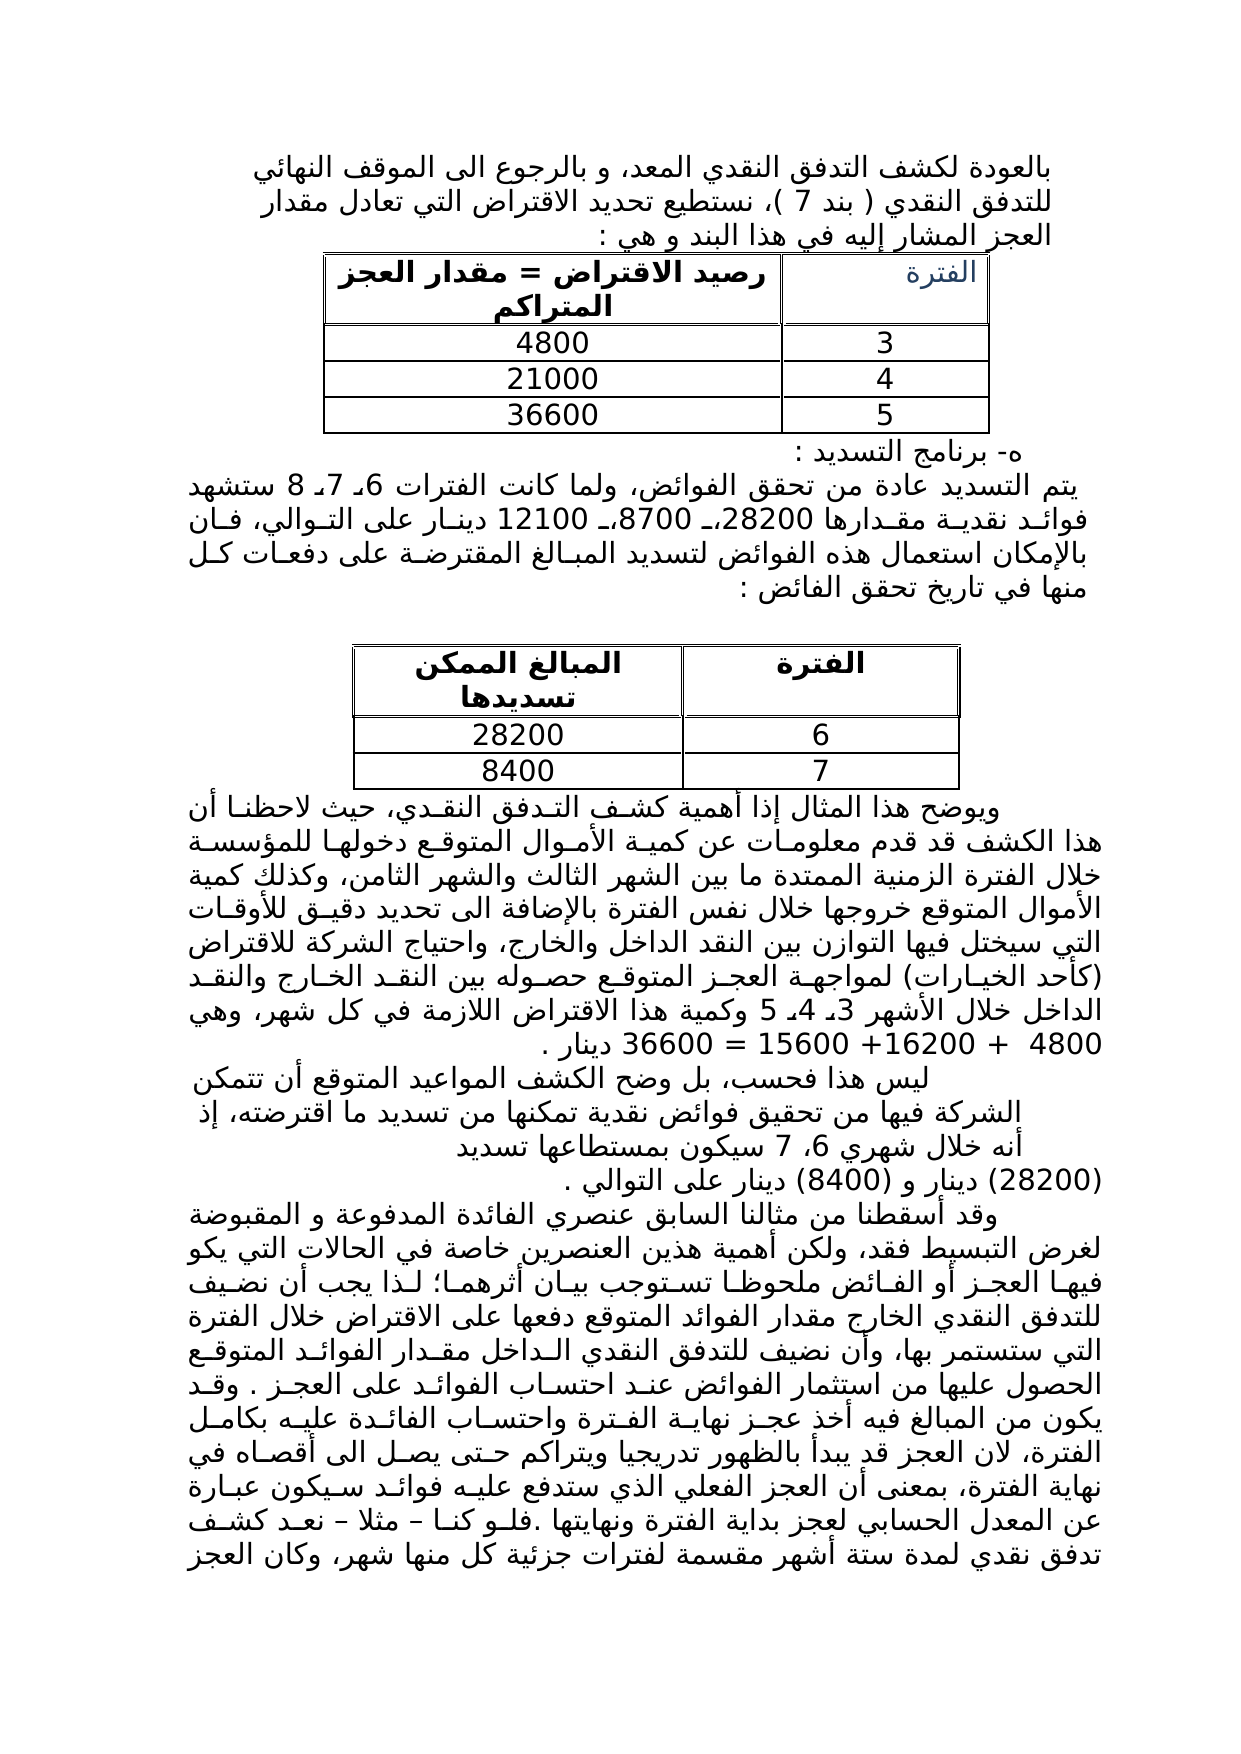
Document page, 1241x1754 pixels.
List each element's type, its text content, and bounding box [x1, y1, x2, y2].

text ويوضح هذا المثال إذا أهمية كشف التدفق النقدي، حيث لاحظنا أن هذا الكشف قد قدم معلومات عن كمية الأموال المتوقع دخولها للمؤسسة خلال الفترة الزمنية الممتدة ما بين الشهر الثالث والشهر الثامن، وكذلك كمية الأموال المتوقع خروجها خلال نفس الفترة بالإضافة الى تحديد دقيق للأوقات التي سيختل فيها التوازن بين النقد الداخل والخارج، واحتياج الشركة للاقتراض (كأحد الخيارات) لمواجهة العجز المتوقع حصوله بين النقد الخارج والنقد الداخل خلال الأشهر 3، 4، 5 وكمية هذا الاقتراض اللازمة في كل شهر، وهي 4800 + 16200+ 15600 = 36600 دينار . [187, 790, 1103, 1062]
table_cell 7 [684, 752, 958, 788]
text بالعودة لكشف التدفق النقدي المعد، و بالرجوع الى الموقف النهائي للتدفق النقدي ( بند 7 )، نستطيع تحديد الاقتراض التي تعادل مقدار العجز المشار إليه في هذا البند و هي : [187, 150, 1053, 252]
text ليس هذا فحسب، بل وضح الكشف المواعيد المتوقع أن تتمكن الشركة فيها من تحقيق فوائض نقدية تمكنها من تسديد ما اقترضته، إذ أنه خلال شهري 6، 7 سيكون بمستطاعها تسديد [187, 1062, 1023, 1163]
table_cell 5 [783, 397, 988, 432]
table_cell 21000 [325, 360, 781, 396]
table_header الفترة [684, 645, 959, 715]
table_cell 4800 [325, 323, 781, 360]
text (28200) دينار و (8400) دينار على التوالي . [187, 1163, 1103, 1197]
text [187, 1197, 1103, 1571]
text يتم التسديد عادة من تحقق الفوائض، ولما كانت الفترات 6، 7، 8 ستشهد فوائد نقدية مقدارها 28200، 8700، 12100 دينار على التوالي، فان بالإمكان استعمال هذه الفوائض لتسديد المبالغ المقترضة على دفعات كل منها في تاريخ تحقق الفائض : [187, 468, 1088, 604]
table_header رصيد الاقتراض = مقدار العجز المتراكم [324, 255, 780, 323]
table_header المبالغ الممكن تسديدها [354, 647, 681, 715]
table_cell 6 [684, 715, 958, 752]
table_cell 28200 [355, 715, 682, 752]
table_cell 36600 [325, 396, 781, 432]
table_cell 8400 [355, 752, 682, 788]
text ه- برنامج التسديد : [187, 434, 1023, 468]
table_cell 3 [783, 326, 988, 360]
table_cell 4 [783, 361, 988, 396]
table_header الفترة [783, 255, 988, 323]
